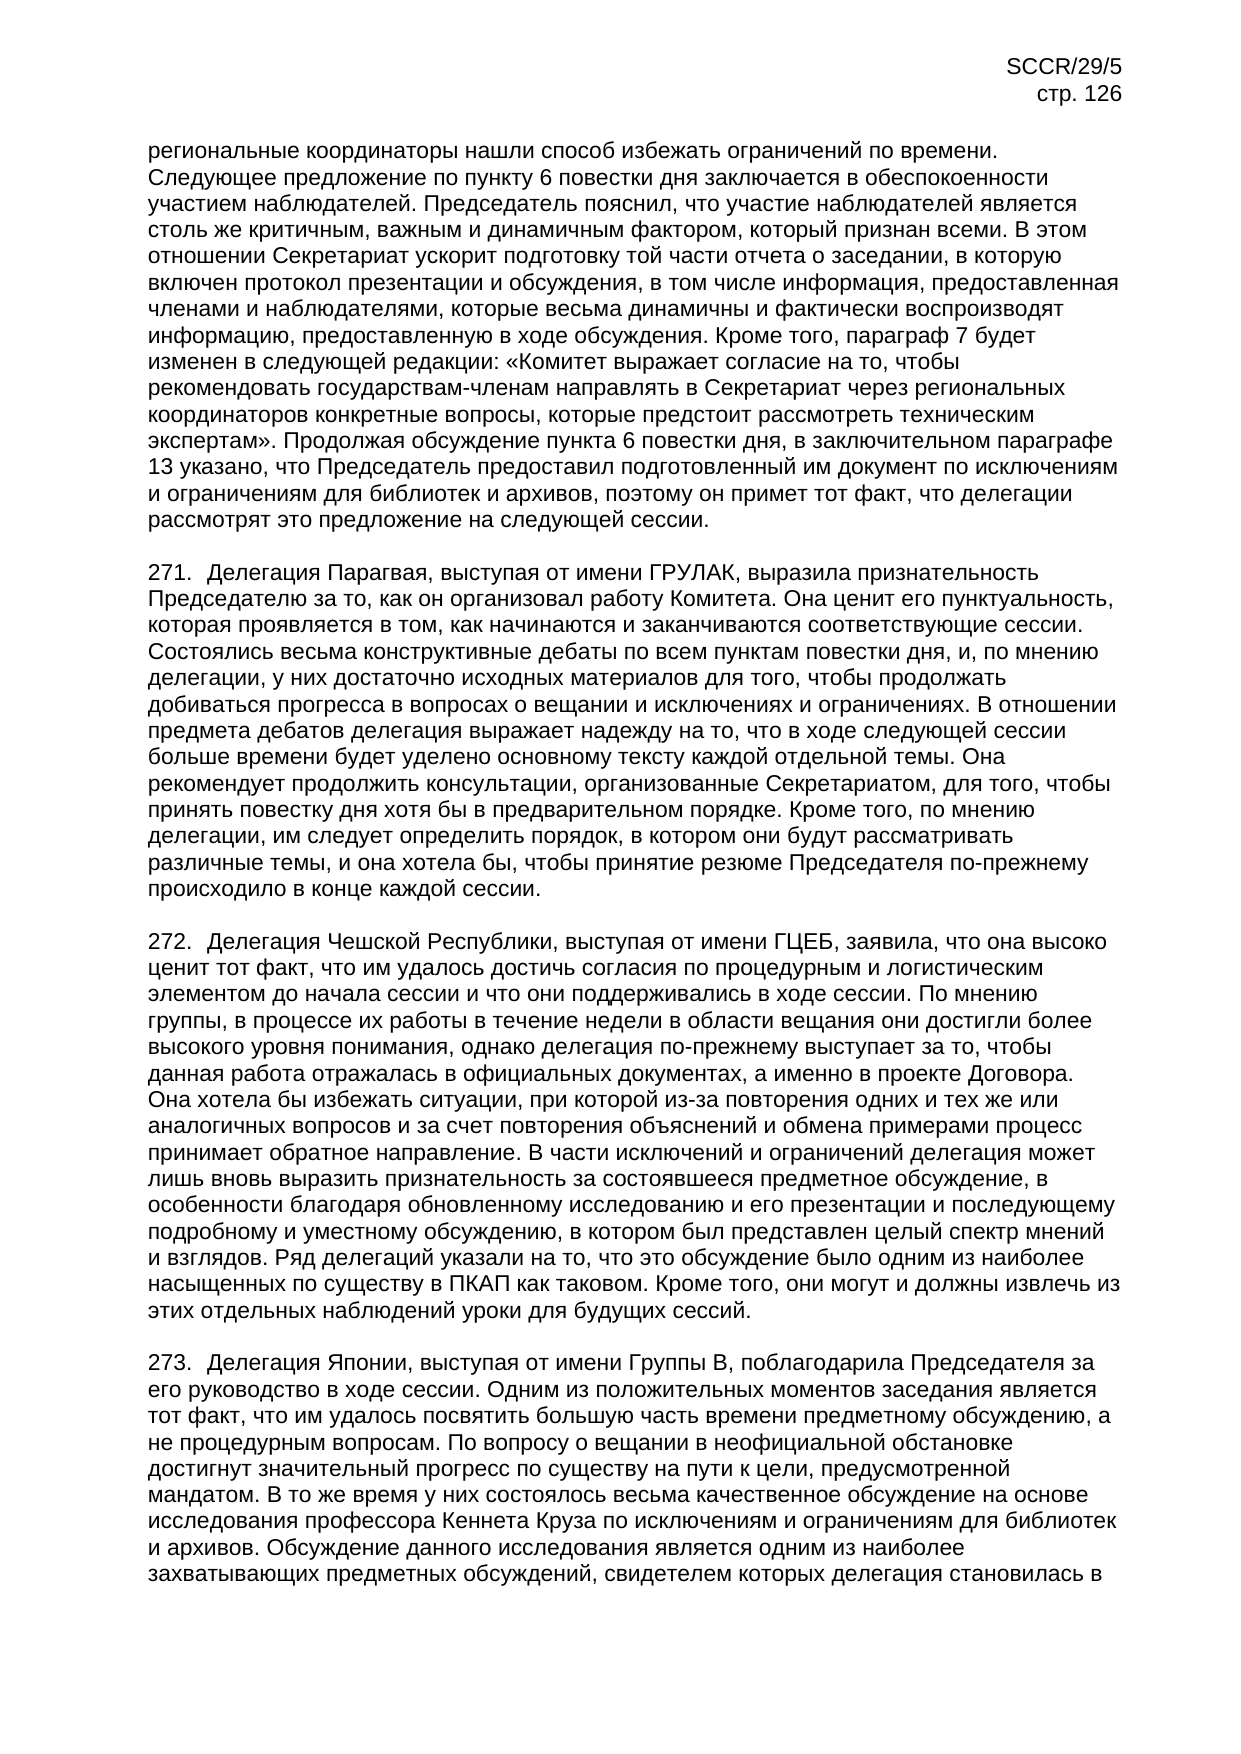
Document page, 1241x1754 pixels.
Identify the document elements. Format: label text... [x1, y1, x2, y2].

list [148, 1349, 1122, 1587]
list Делегация Парагвая, выступая от имени ГРУЛАК, выразила признательность Председателю за то, как он организовал работу Комитета. Она ценит его пунктуальность, которая проявляется в том, как начинаются и заканчиваются соответствующие сессии. Состоялись весьма конструктивные дебаты по всем пунктам повестки дня, и, по мнению делегации, у них достаточно исходных материалов для того, чтобы продолжать добиваться прогресса в вопросах о вещании и исключениях и ограничениях. В отношении предмета дебатов делегация выражает надежду на то, что в ходе следующей сессии больше времени будет уделено основному тексту каждой отдельной темы. Она рекомендует продолжить консультации, организованные Секретариатом, для того, чтобы принять повестку дня хотя бы в предварительном порядке. Кроме того, по мнению делегации, им следует определить порядок, в котором они будут рассматривать различные темы, и она хотела бы, чтобы принятие резюме Председателя по-прежнему происходило в конце каждой сессии. [148, 559, 1122, 901]
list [148, 137, 1122, 532]
list Делегация Чешской Республики, выступая от имени ГЦЕБ, заявила, что она высоко ценит тот факт, что им удалось достичь согласия по процедурным и логистическим элементом до начала сессии и что они поддерживались в ходе сессии. По мнению группы, в процессе их работы в течение недели в области вещания они достигли более высокого уровня понимания, однако делегация по-прежнему выступает за то, чтобы данная работа отражалась в официальных документах, а именно в проекте Договора. Она хотела бы избежать ситуации, при которой из-за повторения одних и тех же или аналогичных вопросов и за счет повторения объяснений и обмена примерами процесс принимает обратное направление. В части исключений и ограничений делегация может лишь вновь выразить признательность за состоявшееся предметное обсуждение, в особенности благодаря обновленному исследованию и его презентации и последующему подробному и уместному обсуждению, в котором был представлен целый спектр мнений и взглядов. Ряд делегаций указали на то, что это обсуждение было одним из наиболее насыщенных по существу в ПКАП как таковом. Кроме того, они могут и должны извлечь из этих отдельных наблюдений уроки для будущих сессий. [148, 928, 1122, 1323]
